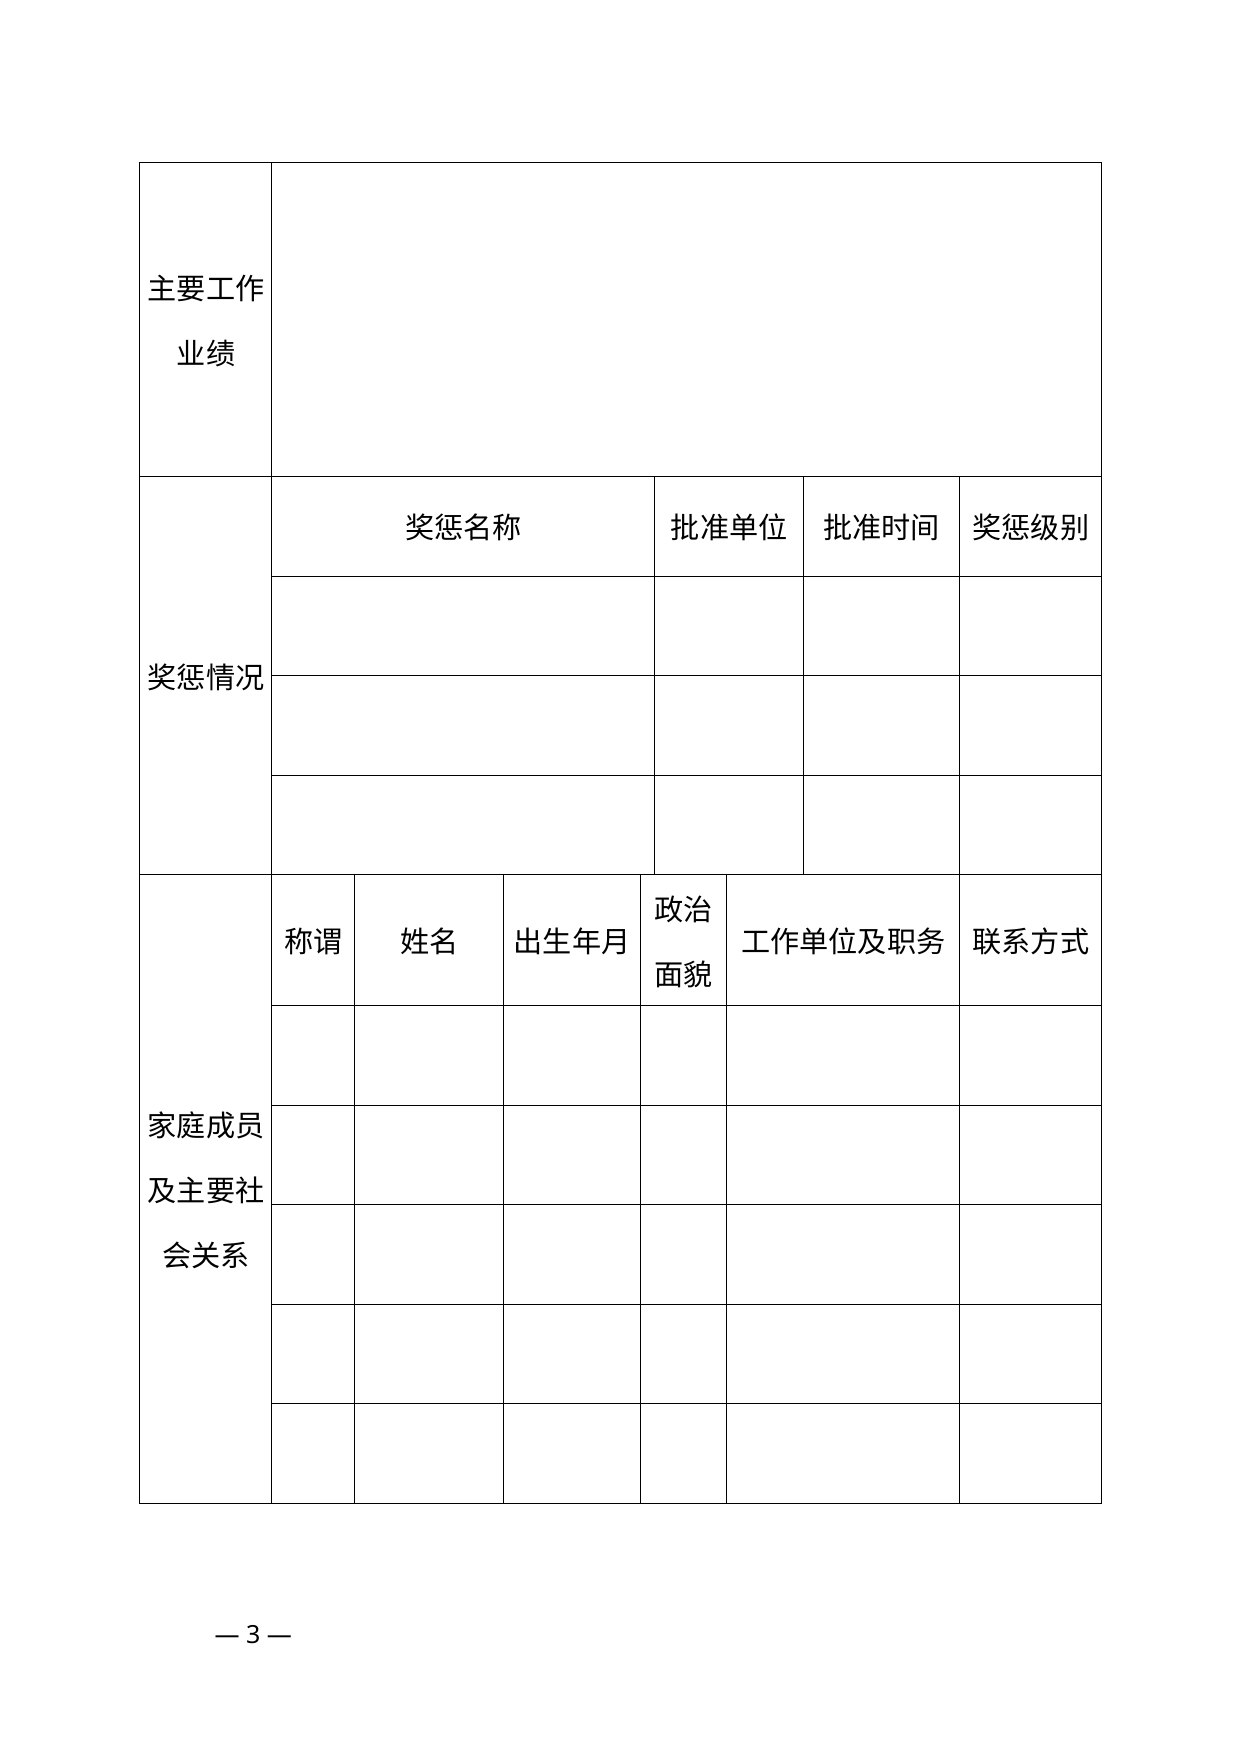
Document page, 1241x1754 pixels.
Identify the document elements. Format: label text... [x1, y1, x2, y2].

table_cell 批准单位 [655, 477, 803, 576]
table_cell 姓名 [355, 875, 503, 1005]
table_cell [272, 1106, 354, 1204]
table_cell 奖惩情况 [140, 477, 271, 874]
table_cell [727, 1205, 959, 1303]
table_cell [727, 1404, 959, 1502]
table_cell [655, 676, 803, 774]
table_cell [960, 1305, 1101, 1403]
table_cell 奖惩级别 [960, 477, 1101, 576]
table_cell 政治面貌 [641, 875, 726, 1005]
table_cell [355, 1404, 503, 1502]
table_cell [960, 577, 1101, 675]
table_cell [804, 577, 959, 675]
table_cell 主要工作业绩 [140, 163, 271, 476]
table_cell [804, 676, 959, 774]
table_cell [272, 163, 1101, 476]
table_cell [727, 1006, 959, 1104]
table_cell [960, 1106, 1101, 1204]
table_cell [355, 1006, 503, 1104]
table_cell [727, 1305, 959, 1403]
table_cell [960, 676, 1101, 774]
table_cell [727, 1106, 959, 1204]
table_cell [272, 577, 654, 675]
table_cell 出生年月 [504, 875, 640, 1005]
table_cell [641, 1305, 726, 1403]
table_cell 批准时间 [804, 477, 959, 576]
table_cell 工作单位及职务 [727, 875, 959, 1005]
table_cell [355, 1305, 503, 1403]
table_cell [804, 776, 959, 874]
table_cell [504, 1404, 640, 1502]
table_cell [272, 676, 654, 774]
table_cell [272, 776, 654, 874]
table_cell [272, 1305, 354, 1403]
table_cell [641, 1106, 726, 1204]
table_cell [960, 1404, 1101, 1502]
table_cell [960, 1006, 1101, 1104]
table_cell [272, 1205, 354, 1303]
table_cell 联系方式 [960, 875, 1101, 1005]
table_cell [641, 1006, 726, 1104]
table_cell [504, 1106, 640, 1204]
table_cell [355, 1205, 503, 1303]
table_cell 奖惩名称 [272, 477, 654, 576]
table_cell 家庭成员及主要社会关系 [140, 875, 271, 1502]
table_cell [272, 1404, 354, 1502]
table_cell [504, 1205, 640, 1303]
table_cell [655, 577, 803, 675]
table_cell [504, 1305, 640, 1403]
table_cell 称谓 [272, 875, 354, 1005]
table_cell [641, 1404, 726, 1502]
table_cell [272, 1006, 354, 1104]
table_cell [960, 1205, 1101, 1303]
table_cell [641, 1205, 726, 1303]
table_cell [960, 776, 1101, 874]
table_cell [504, 1006, 640, 1104]
table_cell [655, 776, 803, 874]
table_cell [355, 1106, 503, 1204]
